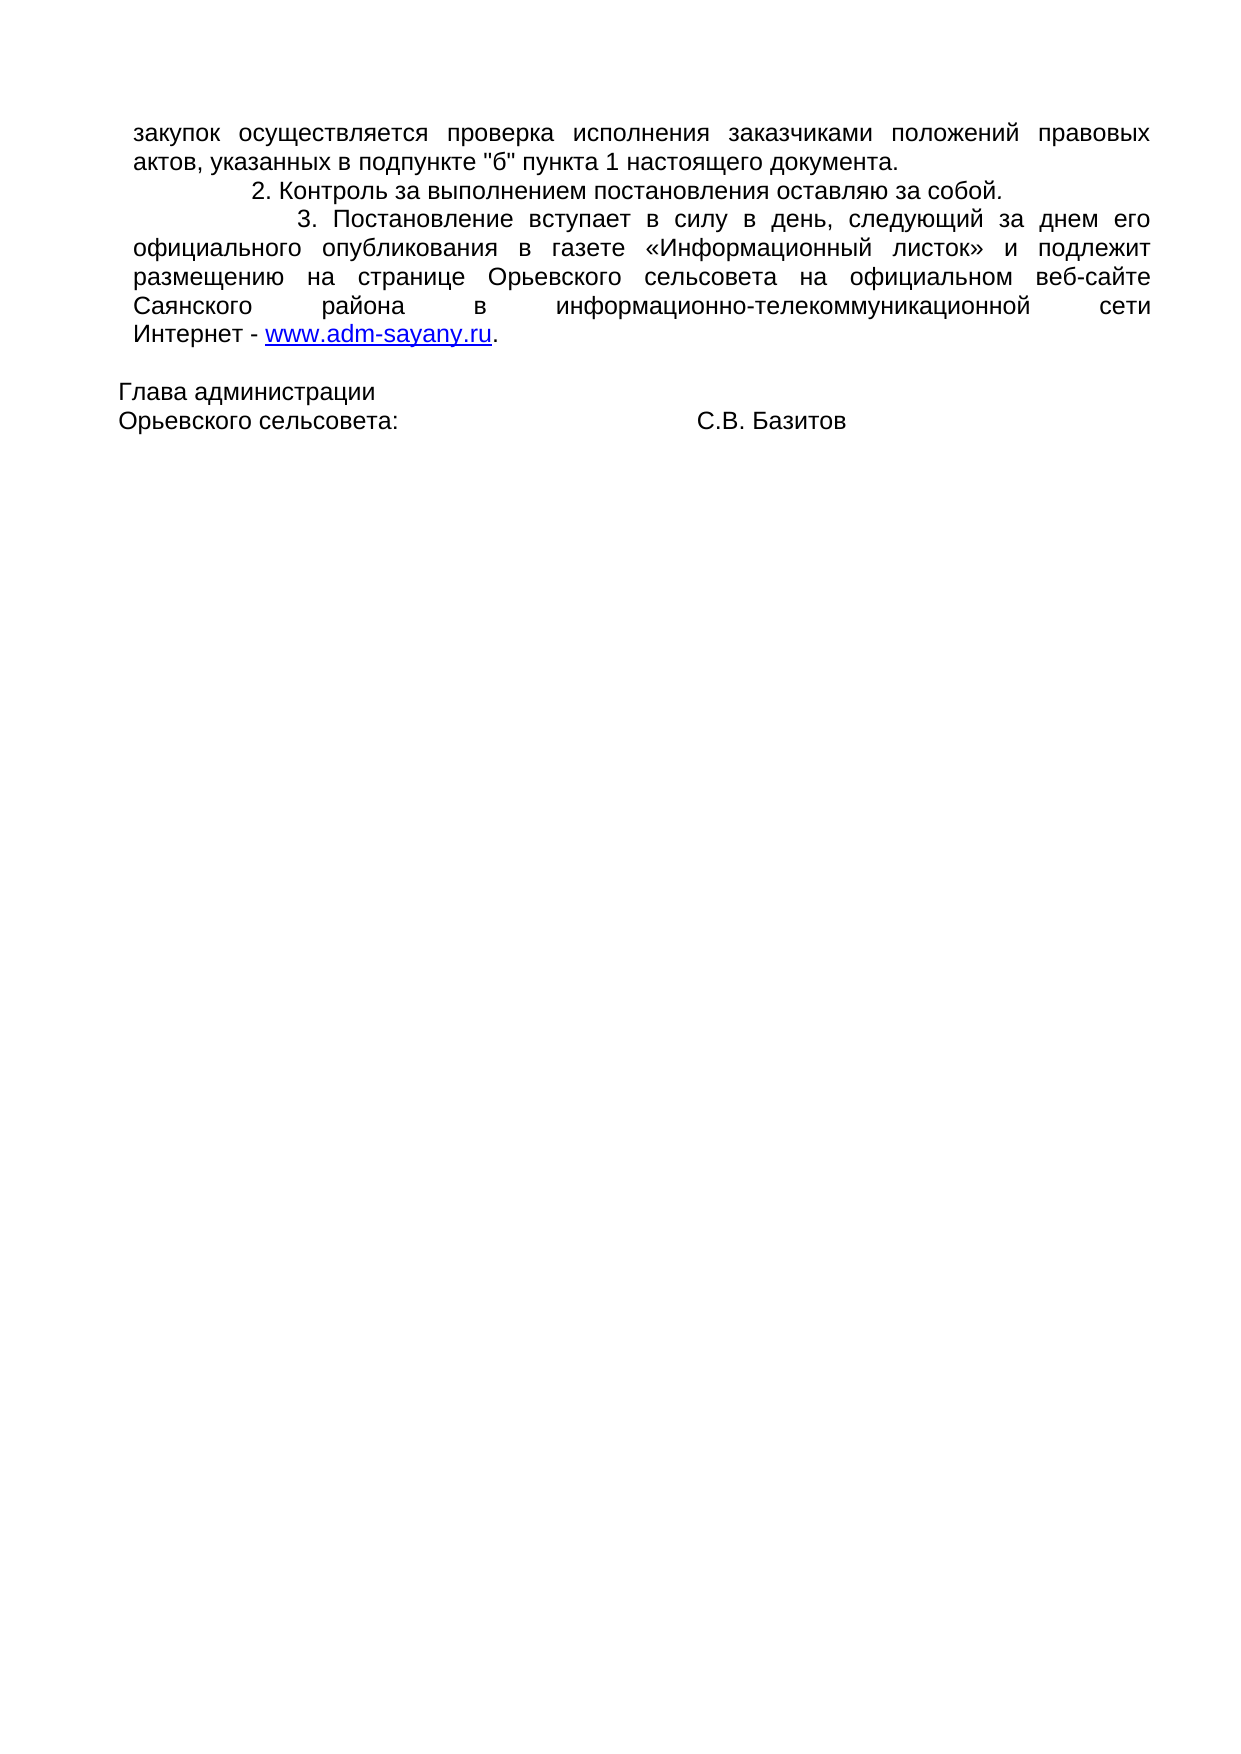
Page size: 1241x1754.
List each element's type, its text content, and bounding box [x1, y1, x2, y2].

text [133, 118, 1152, 176]
text 2. Контроль за выполнением постановления оставляю за собой. [133, 176, 1152, 204]
text Глава администрации [118, 377, 1152, 406]
text Орьевского сельсовета: С.В. Базитов [118, 406, 1152, 434]
text 3. Постановление вступает в силу в день, следующий за днем его официального опубликования в газете «Информационный листок» и подлежит размещению на странице Орьевского сельсовета на официальном веб-сайте Саянского района в информационно-телекоммуникационной сети Интернет - www.adm-sayany.ru. [133, 204, 1152, 348]
